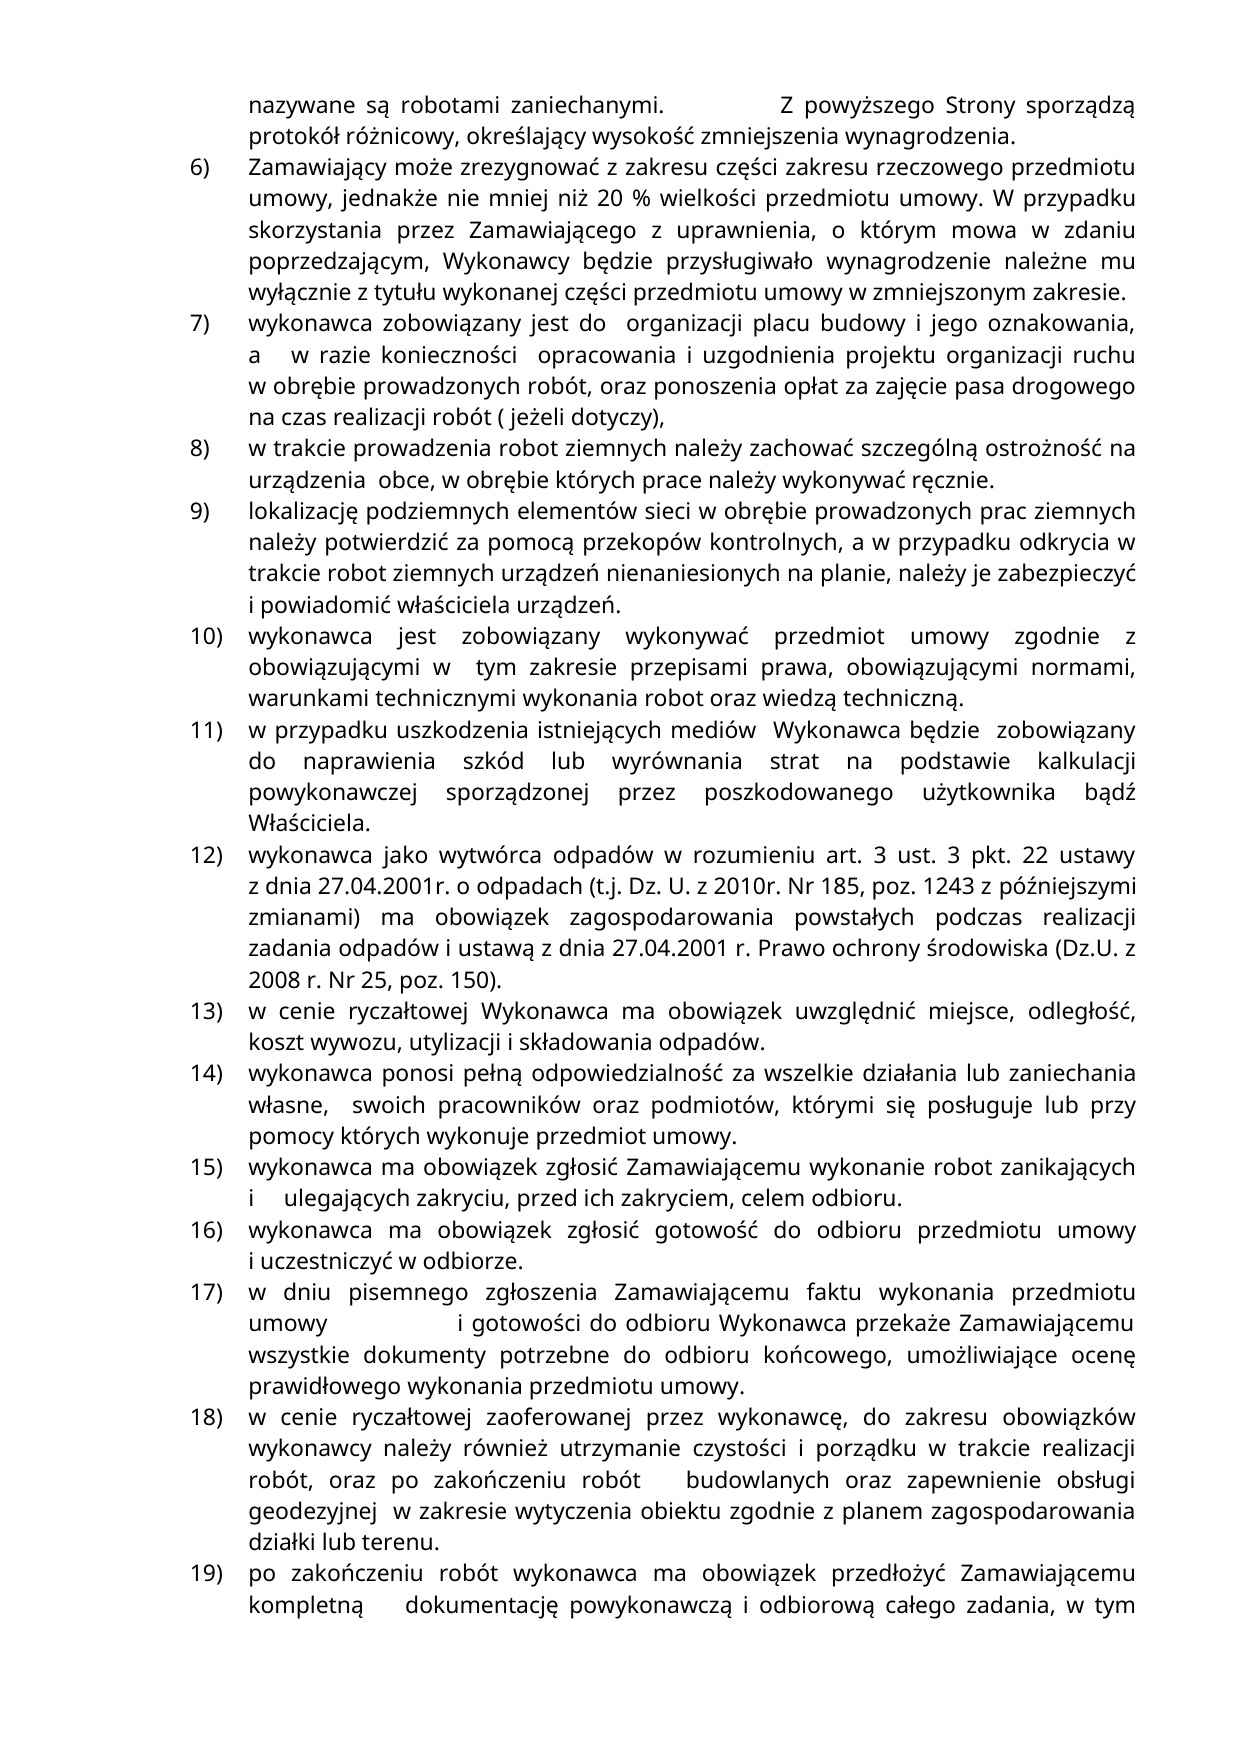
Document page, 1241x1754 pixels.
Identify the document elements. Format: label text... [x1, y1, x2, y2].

text 8) w trakcie prowadzenia robot ziemnych należy zachować szczególną ostrożność na urządzenia obce, w obrębie których prace należy wykonywać ręcznie. [189, 432, 1137, 495]
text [189, 89, 1137, 151]
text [189, 1557, 1137, 1620]
text 6) Zamawiający może zrezygnować z zakresu części zakresu rzeczowego przedmiotu umowy, jednakże nie mniej niż 20 % wielkości przedmiotu umowy. W przypadku skorzystania przez Zamawiającego z uprawnienia, o którym mowa w zdaniu poprzedzającym, Wykonawcy będzie przysługiwało wynagrodzenie należne mu wyłącznie z tytułu wykonanej części przedmiotu umowy w zmniejszonym zakresie. [189, 151, 1137, 307]
text 9) lokalizację podziemnych elementów sieci w obrębie prowadzonych prac ziemnych należy potwierdzić za pomocą przekopów kontrolnych, a w przypadku odkrycia w trakcie robot ziemnych urządzeń nienaniesionych na planie, należy je zabezpieczyć i powiadomić właściciela urządzeń. [189, 495, 1137, 620]
text 10) wykonawca jest zobowiązany wykonywać przedmiot umowy zgodnie z obowiązującymi w tym zakresie przepisami prawa, obowiązującymi normami, warunkami technicznymi wykonania robot oraz wiedzą techniczną. [189, 620, 1137, 714]
text 16) wykonawca ma obowiązek zgłosić gotowość do odbioru przedmiotu umowy i uczestniczyć w odbiorze. [189, 1214, 1137, 1276]
text 15) wykonawca ma obowiązek zgłosić Zamawiającemu wykonanie robot zanikających i ulegających zakryciu, przed ich zakryciem, celem odbioru. [189, 1151, 1137, 1214]
text 12) wykonawca jako wytwórca odpadów w rozumieniu art. 3 ust. 3 pkt. 22 ustawy z dnia 27.04.2001r. o odpadach (t.j. Dz. U. z 2010r. Nr 185, poz. 1243 z późniejszymi zmianami) ma obowiązek zagospodarowania powstałych podczas realizacji zadania odpadów i ustawą z dnia 27.04.2001 r. Prawo ochrony środowiska (Dz.U. z 2008 r. Nr 25, poz. 150). [189, 839, 1137, 995]
text 17) w dniu pisemnego zgłoszenia Zamawiającemu faktu wykonania przedmiotu umowy i gotowości do odbioru Wykonawca przekaże Zamawiającemu wszystkie dokumenty potrzebne do odbioru końcowego, umożliwiające ocenę prawidłowego wykonania przedmiotu umowy. [189, 1276, 1137, 1401]
text 13) w cenie ryczałtowej Wykonawca ma obowiązek uwzględnić miejsce, odległość, koszt wywozu, utylizacji i składowania odpadów. [189, 995, 1137, 1057]
text 18) w cenie ryczałtowej zaoferowanej przez wykonawcę, do zakresu obowiązków wykonawcy należy również utrzymanie czystości i porządku w trakcie realizacji robót, oraz po zakończeniu robót budowlanych oraz zapewnienie obsługi geodezyjnej w zakresie wytyczenia obiektu zgodnie z planem zagospodarowania działki lub terenu. [189, 1401, 1137, 1557]
text 14) wykonawca ponosi pełną odpowiedzialność za wszelkie działania lub zaniechania własne, swoich pracowników oraz podmiotów, którymi się posługuje lub przy pomocy których wykonuje przedmiot umowy. [189, 1057, 1137, 1151]
text 7) wykonawca zobowiązany jest do organizacji placu budowy i jego oznakowania, a w razie konieczności opracowania i uzgodnienia projektu organizacji ruchu w obrębie prowadzonych robót, oraz ponoszenia opłat za zajęcie pasa drogowego na czas realizacji robót ( jeżeli dotyczy), [189, 307, 1137, 432]
text 11) w przypadku uszkodzenia istniejących mediów Wykonawca będzie zobowiązany do naprawienia szkód lub wyrównania strat na podstawie kalkulacji powykonawczej sporządzonej przez poszkodowanego użytkownika bądź Właściciela. [189, 714, 1137, 839]
